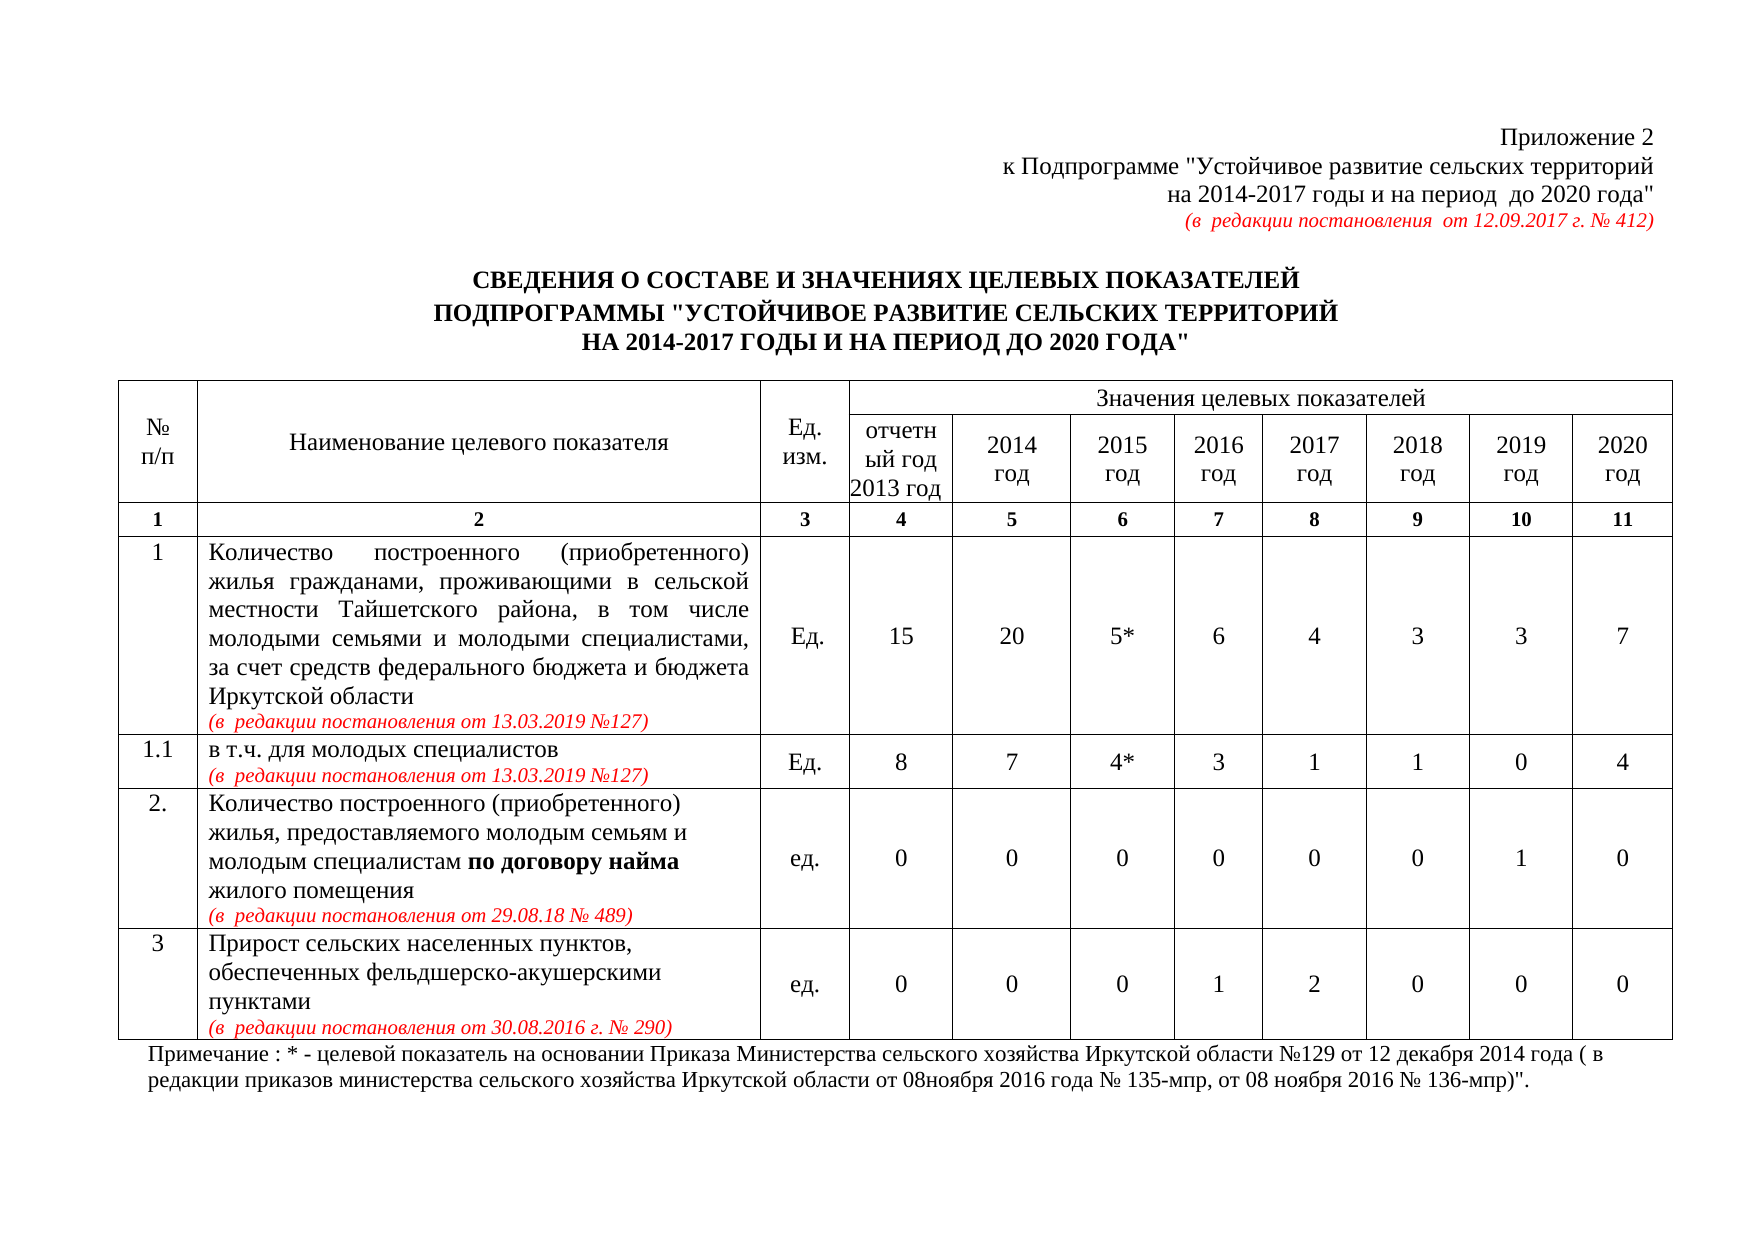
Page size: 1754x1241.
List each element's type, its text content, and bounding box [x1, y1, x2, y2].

table_cell 0 [1175, 789, 1262, 927]
text СВЕДЕНИЯ О СОСТАВЕ И ЗНАЧЕНИЯХ ЦЕЛЕВЫХ ПОКАЗАТЕЛЕЙ [118, 265, 1654, 294]
table_cell 15 [850, 537, 952, 733]
table_cell 0 [953, 929, 1070, 1039]
table_header Наименование целевого показателя [198, 381, 760, 502]
text ПОДПРОГРАММЫ "УСТОЙЧИВОЕ РАЗВИТИЕ СЕЛЬСКИХ ТЕРРИТОРИЙ [118, 298, 1654, 327]
table_cell в т.ч. для молодых специалистов (в редакции постановления от 13.03.2019 №127) [198, 735, 760, 787]
table_cell 1 [1470, 789, 1572, 927]
table_cell 7 [1175, 503, 1262, 536]
table_cell 6 [1175, 537, 1262, 733]
table_cell 7 [1573, 537, 1672, 733]
text к Подпрограмме "Устойчивое развитие сельских территорий [118, 151, 1654, 179]
table_cell Количество построенного (приобретенного) жилья гражданами, проживающими в сельской местности Тайшетского района, в том числе молодыми семьями и молодыми специалистами, за счет средств федерального бюджета и бюджета Иркутской области (в редакции постановления от 13.03.2019 №127) [198, 537, 760, 733]
table_cell 0 [850, 929, 952, 1039]
table_cell Прирост сельских населенных пунктов, обеспеченных фельдшерско-акушерскими пунктами (в редакции постановления от 30.08.2016 г. № 290) [198, 929, 760, 1039]
table_cell 2019 год [1470, 415, 1572, 502]
table_cell 8 [850, 735, 952, 787]
text НА 2014-2017 ГОДЫ И НА ПЕРИОД ДО 2020 ГОДА" [118, 327, 1654, 356]
table_cell 2016 год [1175, 415, 1262, 502]
table_cell 1 [1263, 735, 1366, 787]
table_cell 1 [1367, 735, 1469, 787]
table_cell 3 [1175, 735, 1262, 787]
table_cell 20 [953, 537, 1070, 733]
table_cell 1 [119, 503, 197, 536]
table_cell 1 [119, 537, 197, 733]
table_cell отчетный год 2013 год [850, 415, 952, 502]
table_cell 0 [1470, 735, 1572, 787]
table_cell 7 [953, 735, 1070, 787]
text Примечание : * - целевой показатель на основании Приказа Министерства сельского хозяйства Иркутской области №129 от 12 декабря 2014 года ( в редакции приказов министерства сельского хозяйства Иркутской области от 08ноября 2016 года № 135-мпр, от 08 ноября 2016 № 136-мпр)". [148, 1040, 1654, 1093]
table_cell 1.1 [119, 735, 197, 787]
table_cell Ед. [761, 735, 849, 787]
table_cell 0 [1071, 789, 1174, 927]
table_cell 2015 год [1071, 415, 1174, 502]
table_cell 0 [1263, 789, 1366, 927]
table_cell 0 [1573, 789, 1672, 927]
table_cell 4* [1071, 735, 1174, 787]
table_header Ед. изм. [761, 381, 849, 502]
table_cell 2020 год [1573, 415, 1672, 502]
table_cell 5 [953, 503, 1070, 536]
table_cell 0 [850, 789, 952, 927]
table_cell Ед. [761, 537, 849, 733]
table_cell 6 [1071, 503, 1174, 536]
table_cell Количество построенного (приобретенного) жилья, предоставляемого молодым семьям и молодым специалистам по договору найма жилого помещения (в редакции постановления от 29.08.18 № 489) [198, 789, 760, 927]
table_cell 0 [1367, 929, 1469, 1039]
text на 2014-2017 годы и на период до 2020 года" [118, 179, 1654, 208]
table_cell 2018 год [1367, 415, 1469, 502]
table_cell 2 [1263, 929, 1366, 1039]
table_cell 1 [1175, 929, 1262, 1039]
table_cell 5* [1071, 537, 1174, 733]
table_cell 10 [1470, 503, 1572, 536]
table_cell 0 [1071, 929, 1174, 1039]
table_header Значения целевых показателей [850, 381, 1672, 414]
table_cell 0 [1573, 929, 1672, 1039]
text Приложение 2 [118, 122, 1654, 151]
text (в редакции постановления от 12.09.2017 г. № 412) [118, 208, 1654, 232]
table_header № п/п [119, 381, 197, 502]
table_cell ед. [761, 929, 849, 1039]
table_cell 3 [1367, 537, 1469, 733]
table_cell 4 [850, 503, 952, 536]
table_cell 8 [1263, 503, 1366, 536]
table_cell 4 [1263, 537, 1366, 733]
table_cell 3 [119, 929, 197, 1039]
table_cell 2014 год [953, 415, 1070, 502]
table_cell 0 [1470, 929, 1572, 1039]
table_cell 3 [1470, 537, 1572, 733]
table_cell 4 [1573, 735, 1672, 787]
table_cell 2. [119, 789, 197, 927]
table_cell 2 [198, 503, 760, 536]
table_cell 11 [1573, 503, 1672, 536]
table_cell 2017 год [1263, 415, 1366, 502]
table_cell ед. [761, 789, 849, 927]
table_cell 0 [1367, 789, 1469, 927]
table_cell 9 [1367, 503, 1469, 536]
table_cell 3 [761, 503, 849, 536]
table_cell 0 [953, 789, 1070, 927]
